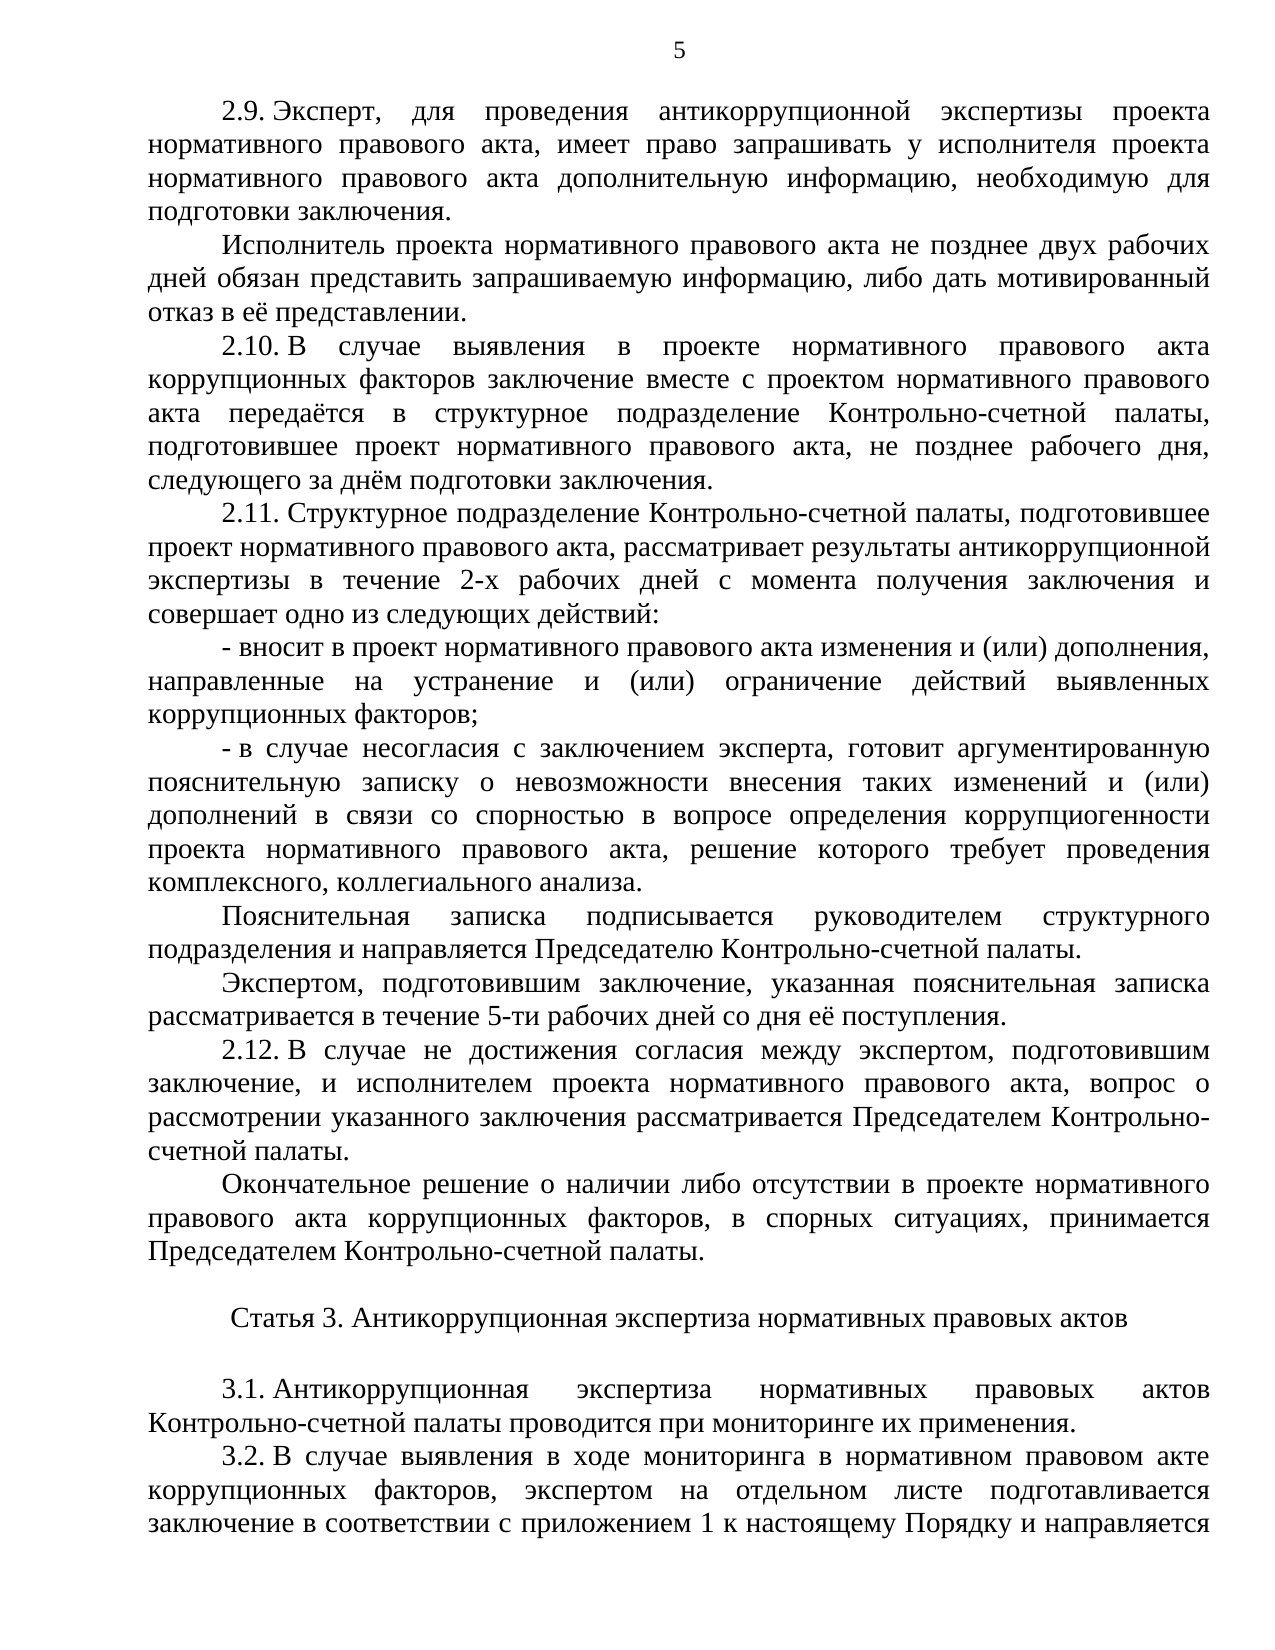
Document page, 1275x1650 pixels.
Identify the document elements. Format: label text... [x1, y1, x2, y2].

text 2.11. Структурное подразделение Контрольно-счетной палаты, подготовившее проект нормативного правового акта, рассматривает результаты антикоррупционной экспертизы в течение 2-х рабочих дней с момента получения заключения и совершает одно из следующих действий: [148, 495, 1211, 629]
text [148, 1438, 1211, 1539]
text Исполнитель проекта нормативного правового акта не позднее двух рабочих дней обязан представить запрашиваемую информацию, либо дать мотивированный отказ в её представлении. [148, 227, 1211, 328]
text Экспертом, подготовившим заключение, указанная пояснительная записка рассматривается в течение 5-ти рабочих дней со дня её поступления. [148, 965, 1211, 1032]
text 2.12. В случае не достижения согласия между экспертом, подготовившим заключение, и исполнителем проекта нормативного правового акта, вопрос о рассмотрении указанного заключения рассматривается Председателем Контрольно-счетной палаты. [148, 1032, 1211, 1166]
text Статья 3. Антикоррупционная экспертиза нормативных правовых актов [148, 1300, 1211, 1334]
text 2.10. В случае выявления в проекте нормативного правового акта коррупционных факторов заключение вместе с проектом нормативного правового акта передаётся в структурное подразделение Контрольно-счетной палаты, подготовившее проект нормативного правового акта, не позднее рабочего дня, следующего за днём подготовки заключения. [148, 328, 1211, 495]
text 2.9. Эксперт, для проведения антикоррупционной экспертизы проекта нормативного правового акта, имеет право запрашивать у исполнителя проекта нормативного правового акта дополнительную информацию, необходимую для подготовки заключения. [148, 93, 1211, 227]
text 3.1. Антикоррупционная экспертиза нормативных правовых актов Контрольно-счетной палаты проводится при мониторинге их применения. [148, 1371, 1211, 1438]
text - в случае несогласия с заключением эксперта, готовит аргументированную пояснительную записку о невозможности внесения таких изменений и (или) дополнений в связи со спорностью в вопросе определения коррупциогенности проекта нормативного правового акта, решение которого требует проведения комплексного, коллегиального анализа. [148, 730, 1211, 898]
text Пояснительная записка подписывается руководителем структурного подразделения и направляется Председателю Контрольно-счетной палаты. [148, 898, 1211, 965]
text Окончательное решение о наличии либо отсутствии в проекте нормативного правового акта коррупционных факторов, в спорных ситуациях, принимается Председателем Контрольно-счетной палаты. [148, 1166, 1211, 1267]
text - вносит в проект нормативного правового акта изменения и (или) дополнения, направленные на устранение и (или) ограничение действий выявленных коррупционных факторов; [148, 629, 1211, 730]
